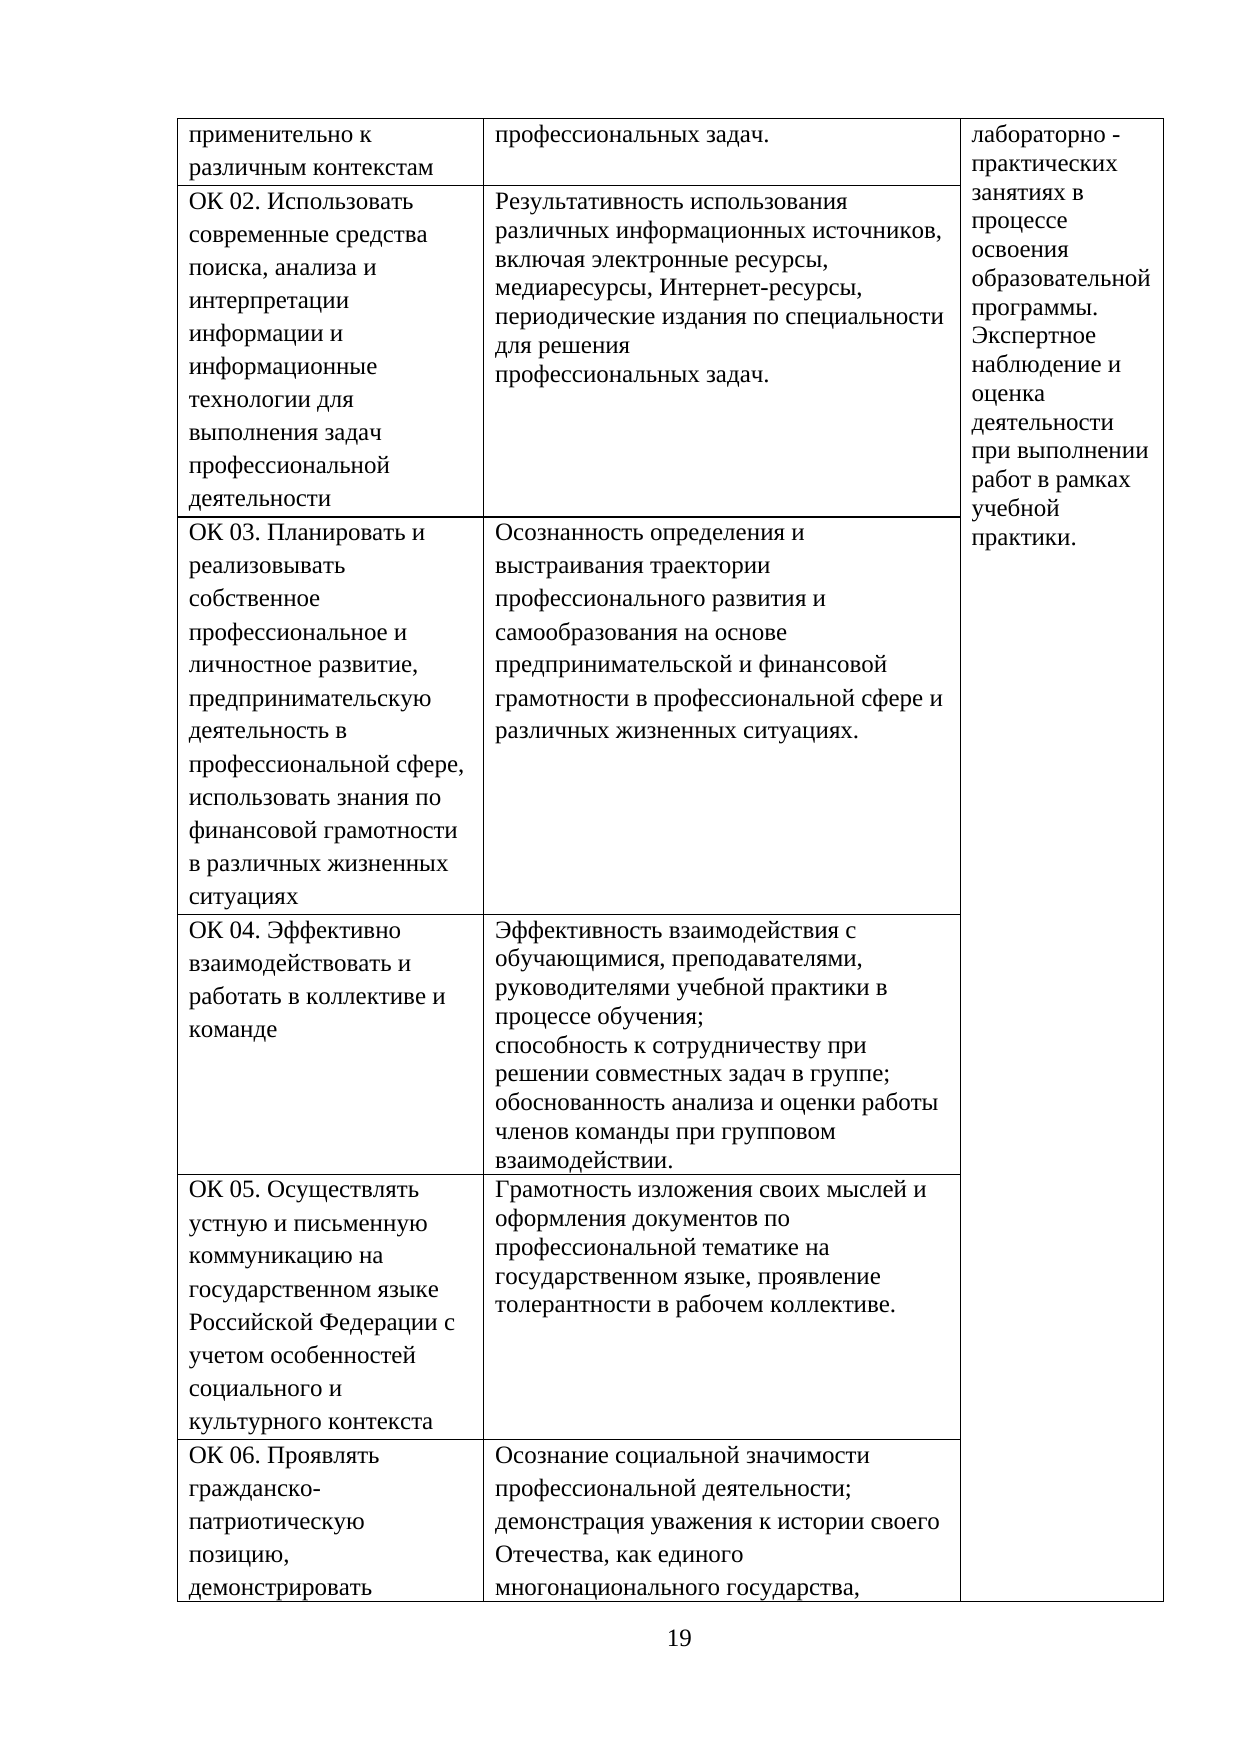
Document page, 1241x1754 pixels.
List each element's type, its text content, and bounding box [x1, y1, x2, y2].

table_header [961, 119, 1163, 1601]
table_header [178, 119, 483, 185]
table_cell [178, 1440, 483, 1601]
table_cell ОК 04. Эффективно взаимодействовать и работать в коллективе и команде [178, 915, 483, 1173]
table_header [484, 119, 960, 185]
table_cell ОК 03. Планировать и реализовывать собственное профессиональное и личностное развитие, предпринимательскую деятельность в профессиональной сфере, использовать знания по финансовой грамотности в различных жизненных ситуациях [178, 518, 483, 914]
table_cell ОК 05. Осуществлять устную и письменную коммуникацию на государственном языке Российской Федерации с учетом особенностей социального и культурного контекста [178, 1175, 483, 1439]
table_cell Осознанность определения и выстраивания траектории профессионального развития и самообразования на основе предпринимательской и финансовой грамотности в профессиональной сфере и различных жизненных ситуациях. [484, 518, 960, 914]
table_cell ОК 02. Использовать современные средства поиска, анализа и интерпретации информации и информационные технологии для выполнения задач профессиональной деятельности [178, 186, 483, 516]
table_cell Грамотность изложения своих мыслей и оформления документов по профессиональной тематике на государственном языке, проявление толерантности в рабочем коллективе. [484, 1175, 960, 1439]
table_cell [484, 1440, 960, 1601]
table_cell Результативность использования различных информационных источников, включая электронные ресурсы, медиаресурсы, Интернет-ресурсы, периодические издания по специальности для решения профессиональных задач. [484, 186, 960, 516]
table_cell Эффективность взаимодействия с обучающимися, преподавателями, руководителями учебной практики в процессе обучения; способность к сотрудничеству при решении совместных задач в группе; обоснованность анализа и оценки работы членов команды при групповом взаимодействии. [484, 915, 960, 1173]
